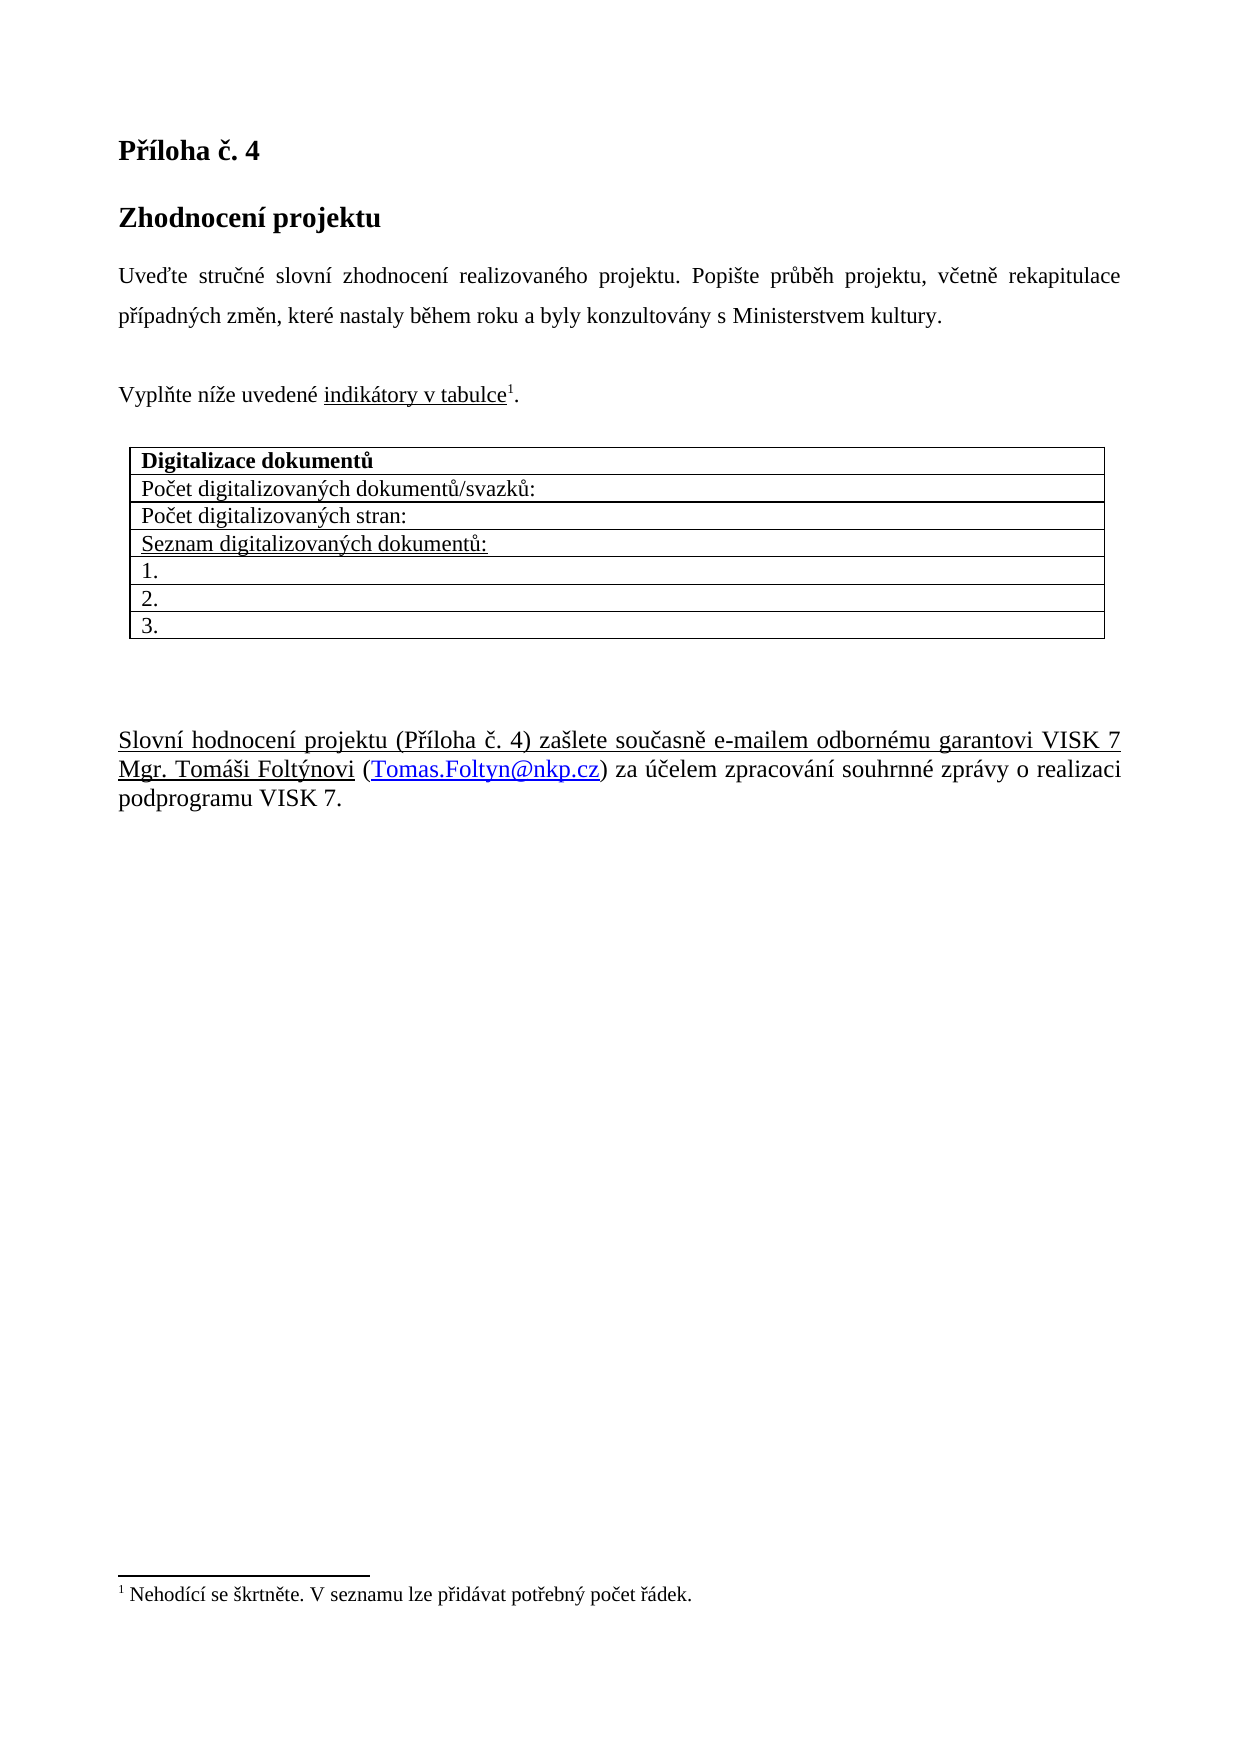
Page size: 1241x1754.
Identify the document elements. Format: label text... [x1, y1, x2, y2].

table_cell 1. [131, 557, 1104, 583]
table_cell 2. [131, 585, 1104, 611]
text Příloha č. 4 [118, 133, 1122, 166]
text Zhodnocení projektu [118, 200, 1122, 233]
table_cell Počet digitalizovaných dokumentů/svazků: [131, 475, 1104, 501]
table_cell Počet digitalizovaných stran: [131, 503, 1104, 529]
text Slovní hodnocení projektu (Příloha č. 4) zašlete současně e-mailem odbornému garantovi VISK 7 Mgr. Tomáši Foltýnovi (Tomas.Foltyn@nkp.cz) za účelem zpracování souhrnné zprávy o realizaci podprogramu VISK 7. [118, 726, 1122, 812]
table_header Digitalizace dokumentů [131, 448, 1104, 474]
table_cell Seznam digitalizovaných dokumentů: [131, 530, 1104, 556]
text Uveďte stručné slovní zhodnocení realizovaného projektu. Popište průběh projektu, včetně rekapitulace případných změn, které nastaly během roku a byly konzultovány s Ministerstvem kultury. [118, 262, 1122, 328]
text Vyplňte níže uvedené indikátory v tabulce. [118, 381, 1122, 407]
table_cell 3. [131, 612, 1104, 638]
